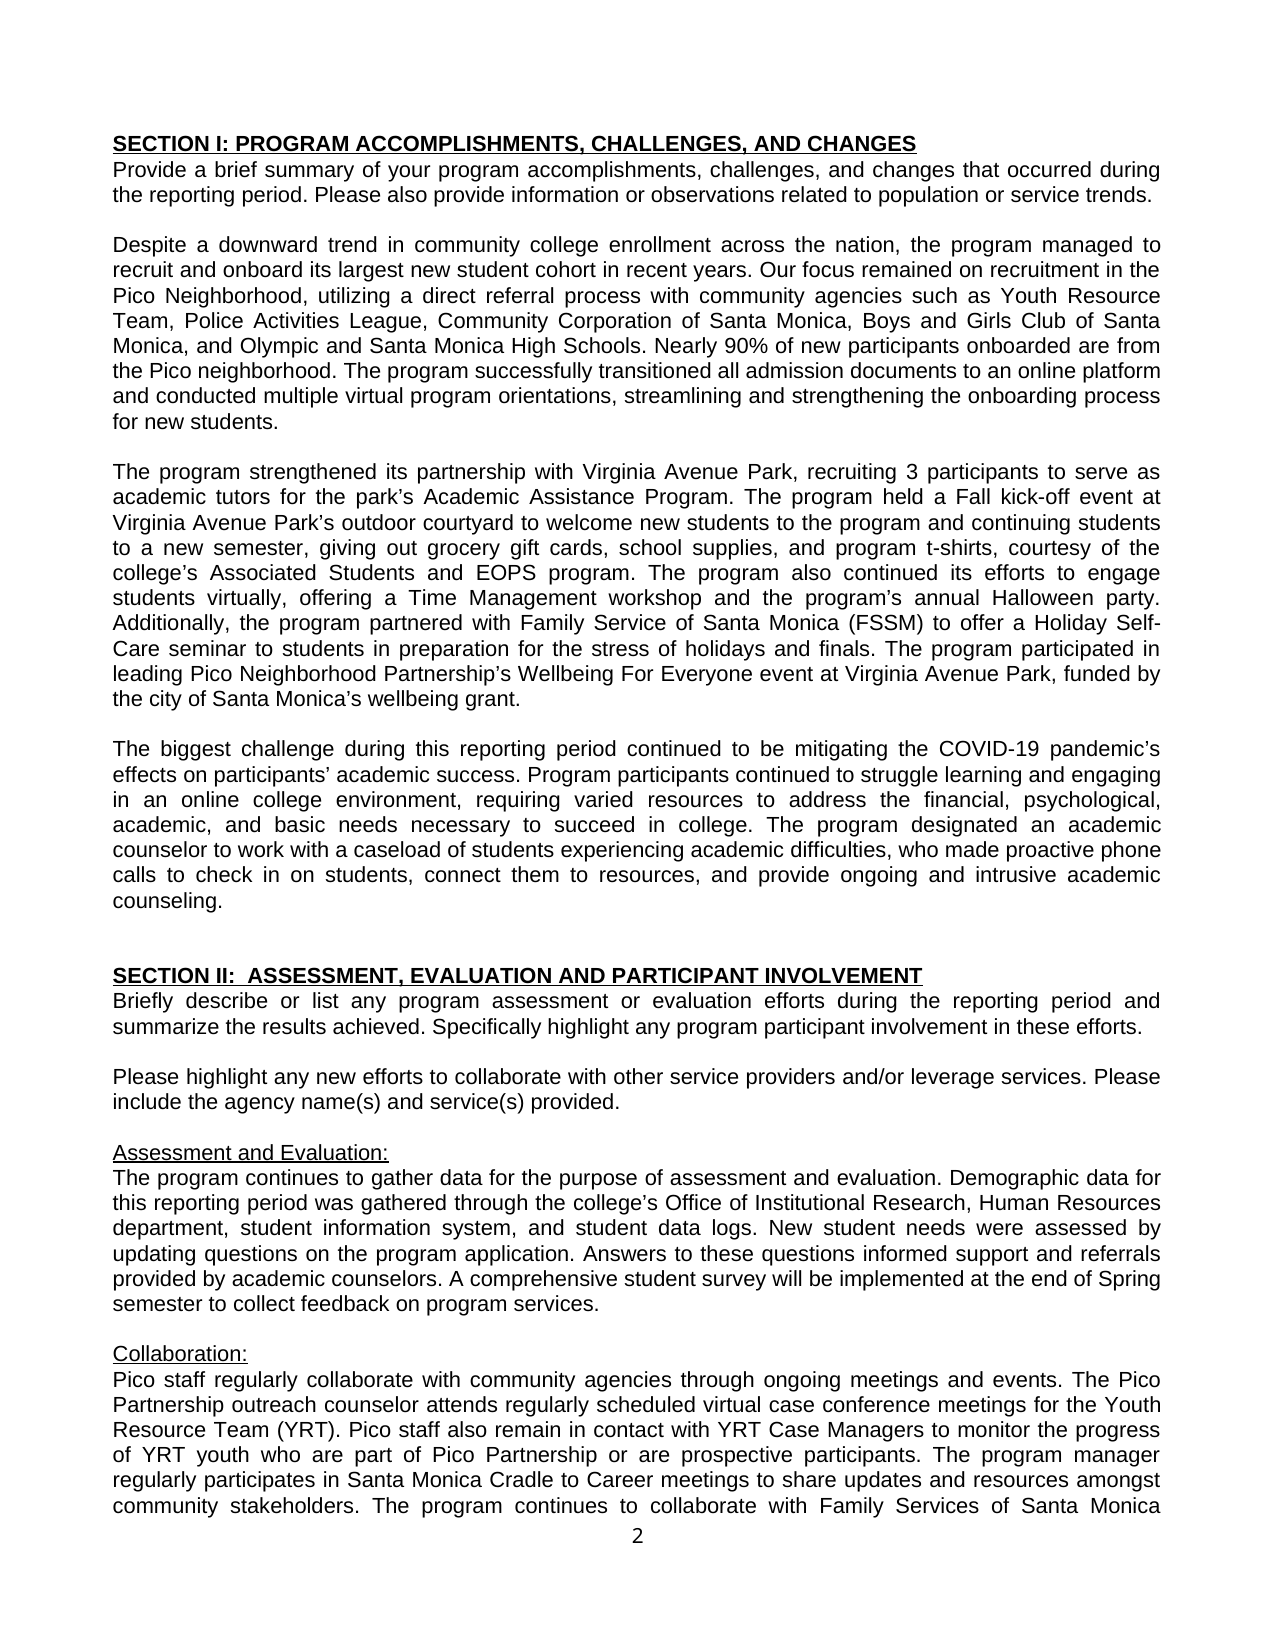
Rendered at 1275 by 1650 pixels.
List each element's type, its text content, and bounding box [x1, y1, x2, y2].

subtitle SECTION I: PROGRAM ACCOMPLISHMENTS, CHALLENGES, AND CHANGES [112, 131, 1162, 156]
text Briefly describe or list any program assessment or evaluation efforts during the reporting period and summarize the results achieved. Specifically highlight any program participant involvement in these efforts. [112, 988, 1162, 1039]
text Please highlight any new efforts to collaborate with other service providers and/or leverage services. Please include the agency name(s) and service(s) provided. [112, 1064, 1162, 1114]
text The program strengthened its partnership with Virginia Avenue Park, recruiting 3 participants to serve as academic tutors for the park’s Academic Assistance Program. The program held a Fall kick-off event at Virginia Avenue Park’s outdoor courtyard to welcome new students to the program and continuing students to a new semester, giving out grocery gift cards, school supplies, and program t-shirts, courtesy of the college’s Associated Students and EOPS program. The program also continued its efforts to engage students virtually, offering a Time Management workshop and the program’s annual Halloween party. Additionally, the program partnered with Family Service of Santa Monica (FSSM) to offer a Holiday Self-Care seminar to students in preparation for the stress of holidays and finals. The program participated in leading Pico Neighborhood Partnership’s Wellbeing For Everyone event at Virginia Avenue Park, funded by the city of Santa Monica’s wellbeing grant. [112, 459, 1162, 711]
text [112, 1366, 1162, 1518]
text Assessment and Evaluation: [112, 1139, 1162, 1165]
text Collaboration: [112, 1341, 1162, 1366]
text The program continues to gather data for the purpose of assessment and evaluation. Demographic data for this reporting period was gathered through the college’s Office of Institutional Research, Human Resources department, student information system, and student data logs. New student needs were assessed by updating questions on the program application. Answers to these questions informed support and referrals provided by academic counselors. A comprehensive student survey will be implemented at the end of Spring semester to collect feedback on program services. [112, 1165, 1162, 1316]
text Provide a brief summary of your program accomplishments, challenges, and changes that occurred during the reporting period. Please also provide information or observations related to population or service trends. [112, 156, 1162, 207]
text Despite a downward trend in community college enrollment across the nation, the program managed to recruit and onboard its largest new student cohort in recent years. Our focus remained on recruitment in the Pico Neighborhood, utilizing a direct referral process with community agencies such as Youth Resource Team, Police Activities League, Community Corporation of Santa Monica, Boys and Girls Club of Santa Monica, and Olympic and Santa Monica High Schools. Nearly 90% of new participants onboarded are from the Pico neighborhood. The program successfully transitioned all admission documents to an online platform and conducted multiple virtual program orientations, streamlining and strengthening the onboarding process for new students. [112, 232, 1162, 434]
text The biggest challenge during this reporting period continued to be mitigating the COVID-19 pandemic’s effects on participants’ academic success. Program participants continued to struggle learning and engaging in an online college environment, requiring varied resources to address the financial, psychological, academic, and basic needs necessary to succeed in college. The program designated an academic counselor to work with a caseload of students experiencing academic difficulties, who made proactive phone calls to check in on students, connect them to resources, and provide ongoing and intrusive academic counseling. [112, 736, 1162, 913]
subtitle SECTION II: ASSESSMENT, EVALUATION AND PARTICIPANT INVOLVEMENT [112, 963, 1162, 988]
